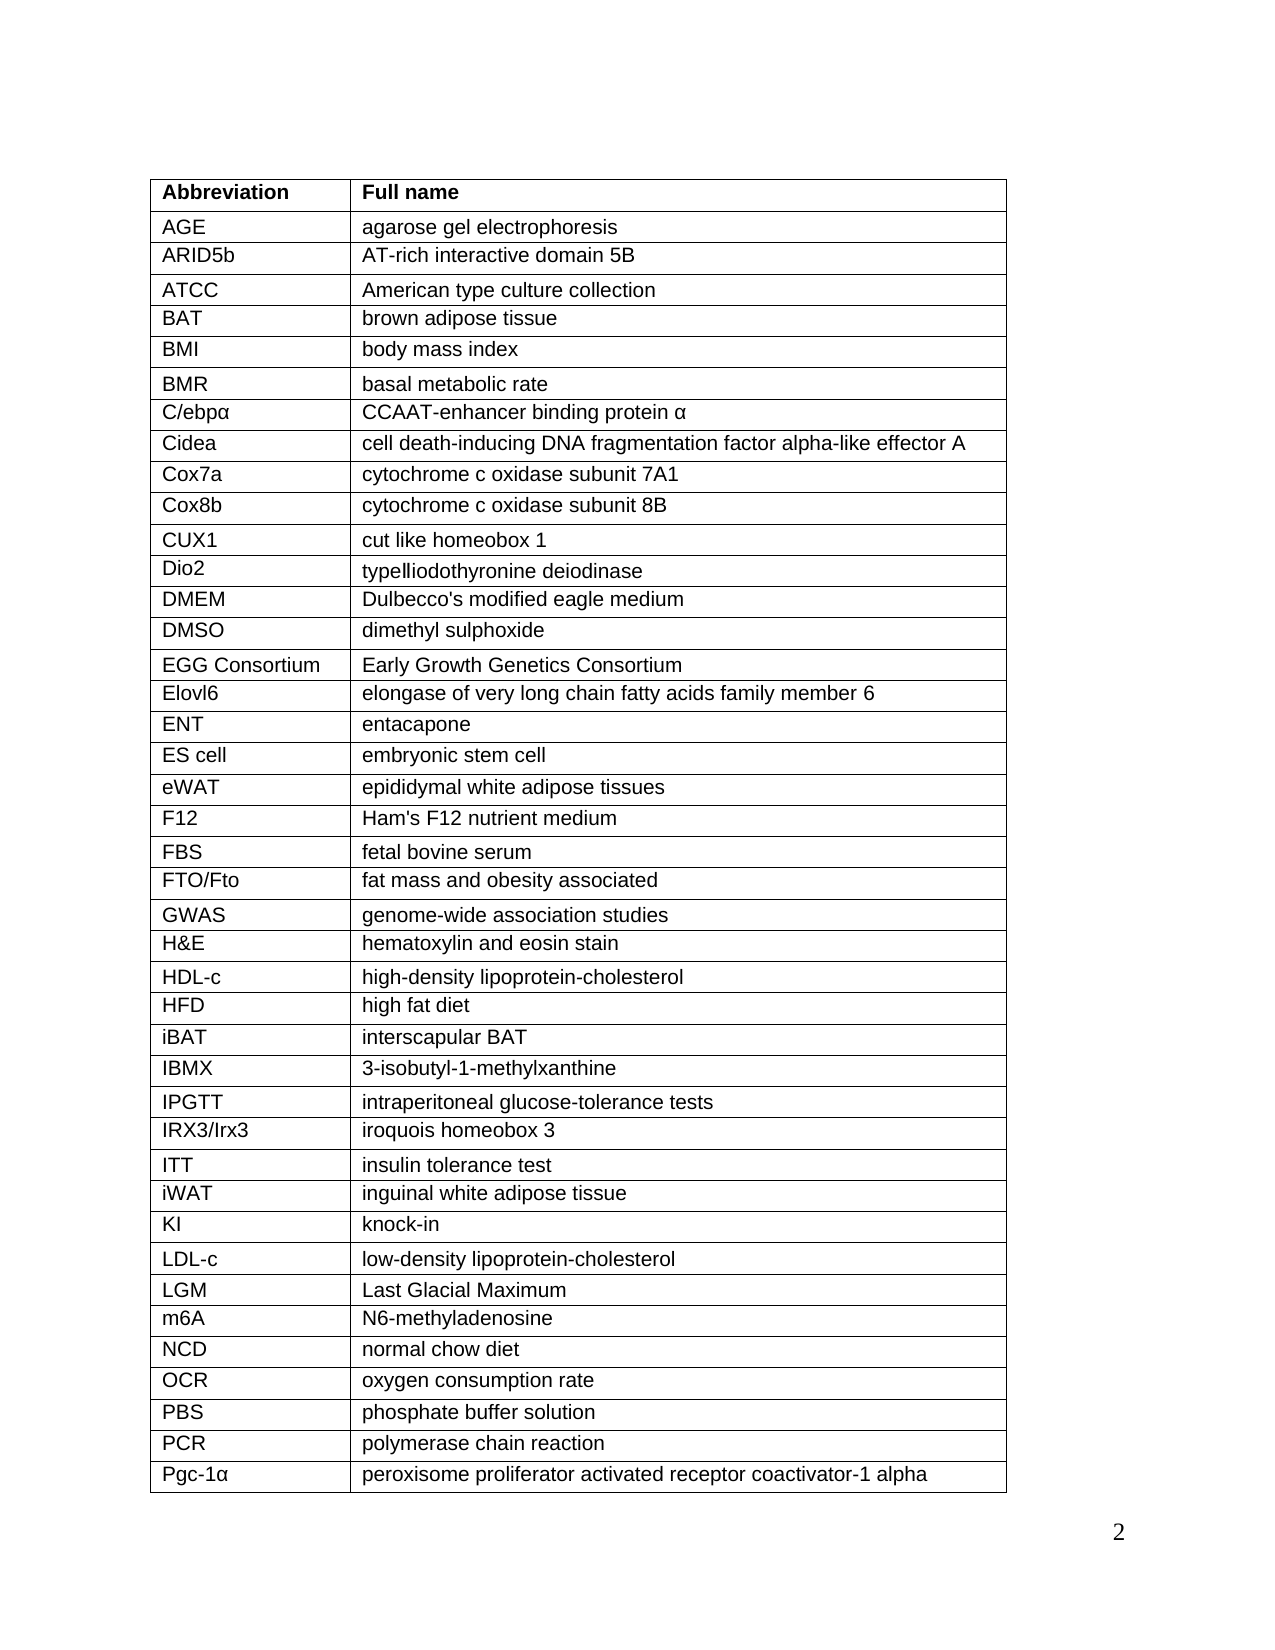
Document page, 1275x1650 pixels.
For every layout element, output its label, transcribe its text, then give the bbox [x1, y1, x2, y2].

table_cell iWAT [151, 1181, 350, 1211]
table_cell typeⅡiodothyronine deiodinase [351, 556, 1006, 586]
table_cell BMI [151, 337, 350, 367]
table_cell genome-wide association studies [351, 900, 1006, 930]
table_cell insulin tolerance test [351, 1150, 1006, 1180]
table_cell ENT [151, 712, 350, 742]
table_cell cut like homeobox 1 [351, 525, 1006, 555]
table_cell N6-methyladenosine [351, 1306, 1006, 1336]
table_cell Dio2 [151, 556, 350, 586]
table_cell fat mass and obesity associated [351, 868, 1006, 898]
table_cell peroxisome proliferator activated receptor coactivator-1 alpha [351, 1462, 1006, 1492]
table_cell oxygen consumption rate [351, 1368, 1006, 1398]
table_cell high fat diet [351, 993, 1006, 1023]
table_cell ITT [151, 1150, 350, 1180]
table_cell brown adipose tissue [351, 306, 1006, 336]
table_cell LGM [151, 1275, 350, 1305]
table_cell FTO/Fto [151, 868, 350, 898]
table_cell BMR [151, 368, 350, 398]
table_cell LDL-c [151, 1243, 350, 1273]
table_cell C/ebpα [151, 400, 350, 430]
table_cell body mass index [351, 337, 1006, 367]
table_cell entacapone [351, 712, 1006, 742]
table_cell inguinal white adipose tissue [351, 1181, 1006, 1211]
table_cell CUX1 [151, 525, 350, 555]
table_cell IBMX [151, 1056, 350, 1086]
table_cell F12 [151, 806, 350, 836]
table_cell AGE [151, 212, 350, 242]
table_cell iBAT [151, 1025, 350, 1055]
table_cell high-density lipoprotein-cholesterol [351, 962, 1006, 992]
table_cell HDL-c [151, 962, 350, 992]
table_cell AT-rich interactive domain 5B [351, 243, 1006, 273]
table_cell Cox7a [151, 462, 350, 492]
table_cell American type culture collection [351, 275, 1006, 305]
table_cell NCD [151, 1337, 350, 1367]
table_cell hematoxylin and eosin stain [351, 931, 1006, 961]
table_cell OCR [151, 1368, 350, 1398]
table_cell Dulbecco's modified eagle medium [351, 587, 1006, 617]
table_cell Cidea [151, 431, 350, 461]
table_cell Ham's F12 nutrient medium [351, 806, 1006, 836]
table_cell ES cell [151, 743, 350, 773]
table_cell iroquois homeobox 3 [351, 1118, 1006, 1148]
table_cell Elovl6 [151, 681, 350, 711]
table_cell IPGTT [151, 1087, 350, 1117]
table_cell cell death-inducing DNA fragmentation factor alpha-like effector A [351, 431, 1006, 461]
table_cell eWAT [151, 775, 350, 805]
table_cell BAT [151, 306, 350, 336]
table_cell DMEM [151, 587, 350, 617]
table_cell cytochrome c oxidase subunit 7A1 [351, 462, 1006, 492]
table_cell interscapular BAT [351, 1025, 1006, 1055]
table_cell fetal bovine serum [351, 837, 1006, 867]
table_cell PBS [151, 1400, 350, 1430]
table_cell epididymal white adipose tissues [351, 775, 1006, 805]
table_cell Last Glacial Maximum [351, 1275, 1006, 1305]
table_cell DMSO [151, 618, 350, 648]
table_cell 3-isobutyl-1-methylxanthine [351, 1056, 1006, 1086]
table_cell FBS [151, 837, 350, 867]
table_cell embryonic stem cell [351, 743, 1006, 773]
table_cell KI [151, 1212, 350, 1242]
table_cell GWAS [151, 900, 350, 930]
table_cell ARID5b [151, 243, 350, 273]
table_cell knock-in [351, 1212, 1006, 1242]
table_cell dimethyl sulphoxide [351, 618, 1006, 648]
table_cell PCR [151, 1431, 350, 1461]
table_cell low-density lipoprotein-cholesterol [351, 1243, 1006, 1273]
table_cell intraperitoneal glucose-tolerance tests [351, 1087, 1006, 1117]
table_cell H&E [151, 931, 350, 961]
table_cell cytochrome c oxidase subunit 8B [351, 493, 1006, 523]
table_cell Cox8b [151, 493, 350, 523]
table_cell m6A [151, 1306, 350, 1336]
table_cell Early Growth Genetics Consortium [351, 650, 1006, 680]
table_cell elongase of very long chain fatty acids family member 6 [351, 681, 1006, 711]
table_header Full name [351, 180, 1006, 211]
table_cell basal metabolic rate [351, 368, 1006, 398]
table_cell HFD [151, 993, 350, 1023]
table_cell IRX3/Irx3 [151, 1118, 350, 1148]
table_cell Pgc-1α [151, 1462, 350, 1492]
table_header Abbreviation [151, 180, 350, 211]
table_cell normal chow diet [351, 1337, 1006, 1367]
table_cell phosphate buffer solution [351, 1400, 1006, 1430]
table_cell CCAAT-enhancer binding protein α [351, 400, 1006, 430]
table_cell agarose gel electrophoresis [351, 212, 1006, 242]
table_cell EGG Consortium [151, 650, 350, 680]
table_cell ATCC [151, 275, 350, 305]
table_cell polymerase chain reaction [351, 1431, 1006, 1461]
